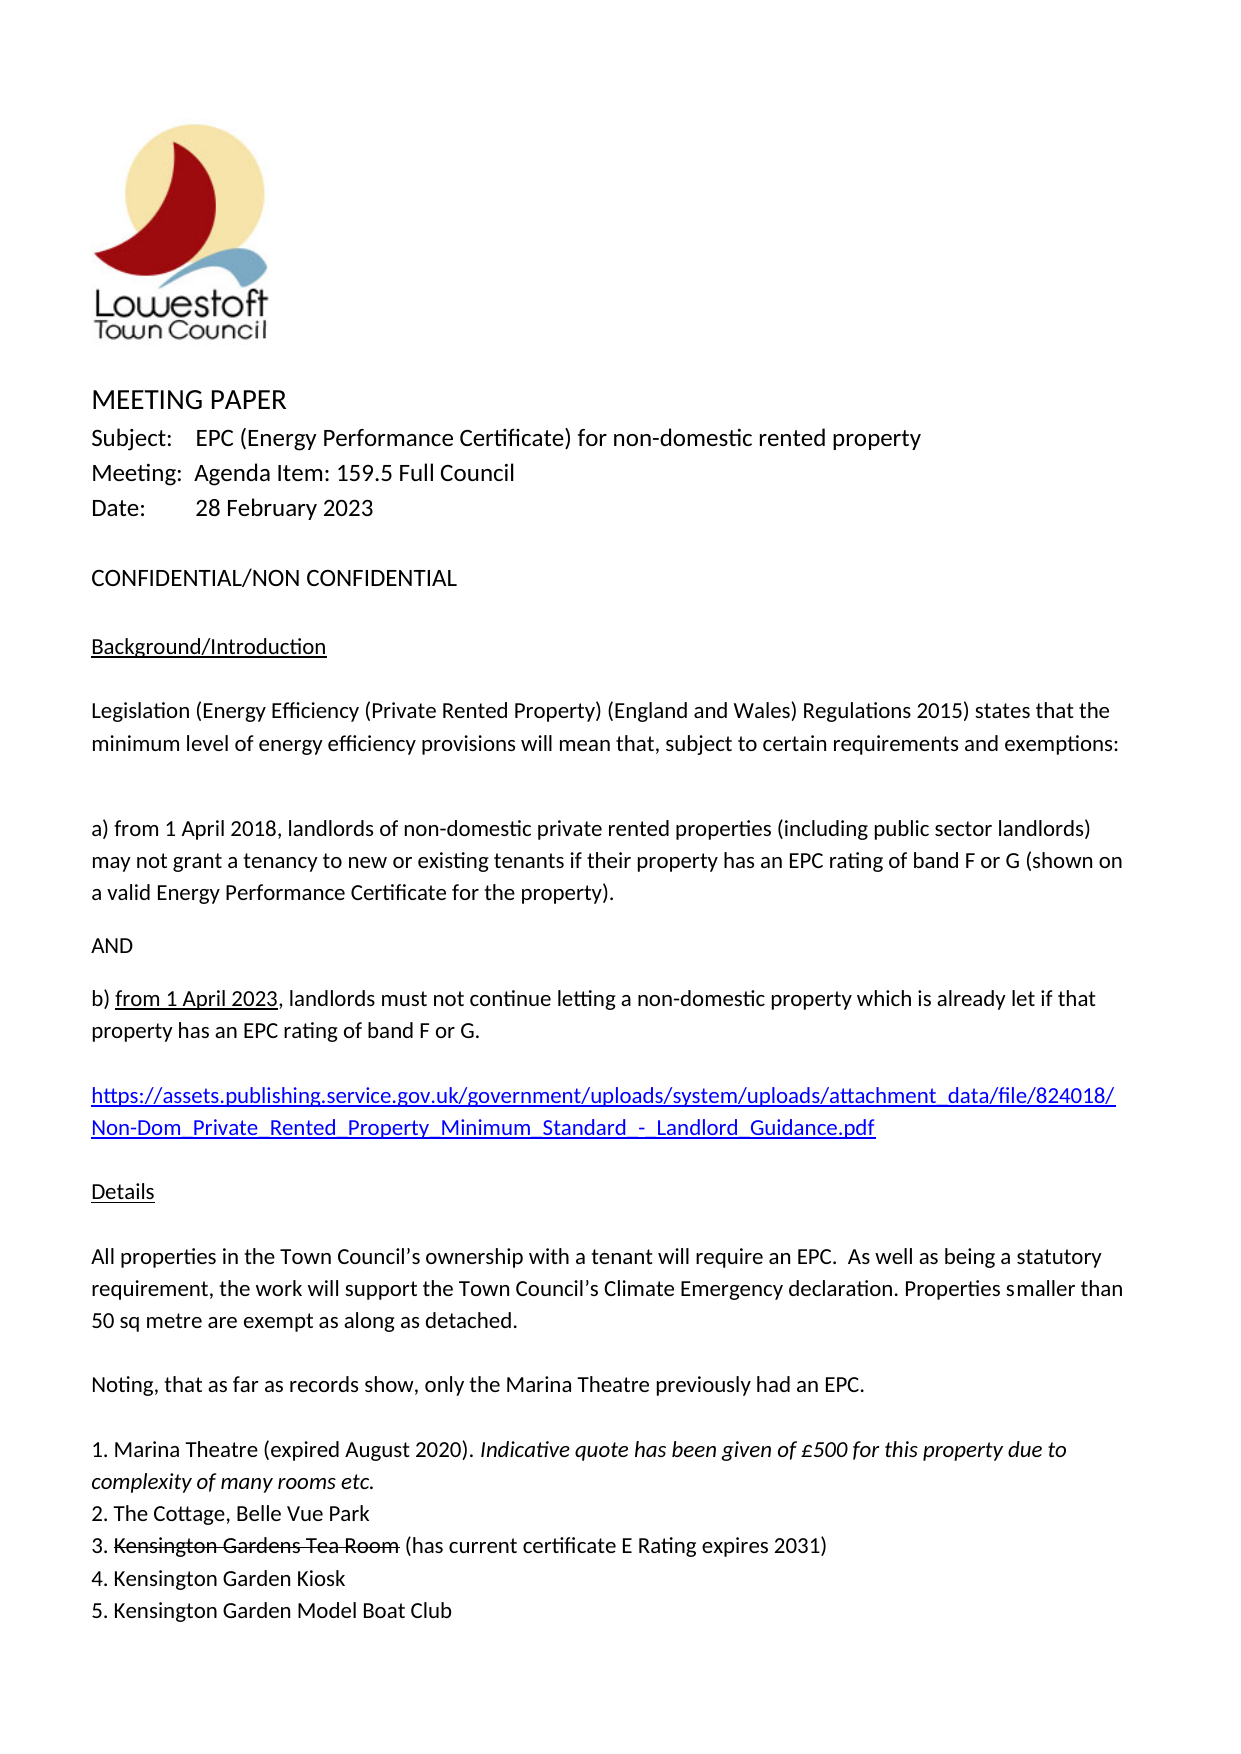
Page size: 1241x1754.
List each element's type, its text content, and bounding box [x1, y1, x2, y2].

list Meeting: Agenda Item: 159.5 Full Council [91, 457, 1137, 488]
picture [91, 118, 279, 345]
list Details [91, 1177, 1137, 1206]
list Legislation (Energy Efficiency (Private Rented Property) (England and Wales) Regulations 2015) states that the minimum level of energy efficiency provisions will mean that, subject to certain requirements and exemptions: [91, 697, 1137, 757]
list 4. Kensington Garden Kiosk [91, 1564, 1137, 1592]
list Date: 28 February 2023 [91, 492, 1137, 523]
text a) from 1 April 2018, landlords of non-domestic private rented properties (including public sector landlords) may not grant a tenancy to new or existing tenants if their property has an EPC rating of band F or G (shown on a valid Energy Performance Certificate for the property). [91, 814, 1137, 906]
list https://assets.publishing.service.gov.uk/government/uploads/system/uploads/attachment_data/file/824018/Non-Dom_Private_Rented_Property_Minimum_Standard_-_Landlord_Guidance.pdf [91, 1081, 1137, 1141]
list Background/Introduction [91, 632, 1137, 660]
list 3. Kensington Gardens Tea Room (has current certificate E Rating expires 2031) [91, 1532, 1137, 1559]
list MEETING PAPER [91, 381, 1137, 417]
list 1. Marina Theatre (expired August 2020). Indicative quote has been given of £500 for this property due to complexity of many rooms etc. [91, 1435, 1137, 1495]
list All properties in the Town Council’s ownership with a tenant will require an EPC. As well as being a statutory requirement, the work will support the Town Council’s Climate Emergency declaration. Properties smaller than 50 sq metre are exempt as along as detached. [91, 1242, 1137, 1334]
list b) from 1 April 2023, landlords must not continue letting a non-domestic property which is already let if that property has an EPC rating of band F or G. [91, 984, 1137, 1044]
list Subject: EPC (Energy Performance Certificate) for non-domestic rented property [91, 422, 1137, 453]
list CONFIDENTIAL/NON CONFIDENTIAL [91, 562, 1137, 593]
list 2. The Cottage, Belle Vue Park [91, 1499, 1137, 1527]
text AND [91, 931, 1137, 959]
list Noting, that as far as records show, only the Marina Theatre previously had an EPC. [91, 1371, 1137, 1399]
list 5. Kensington Garden Model Boat Club [91, 1596, 1137, 1624]
